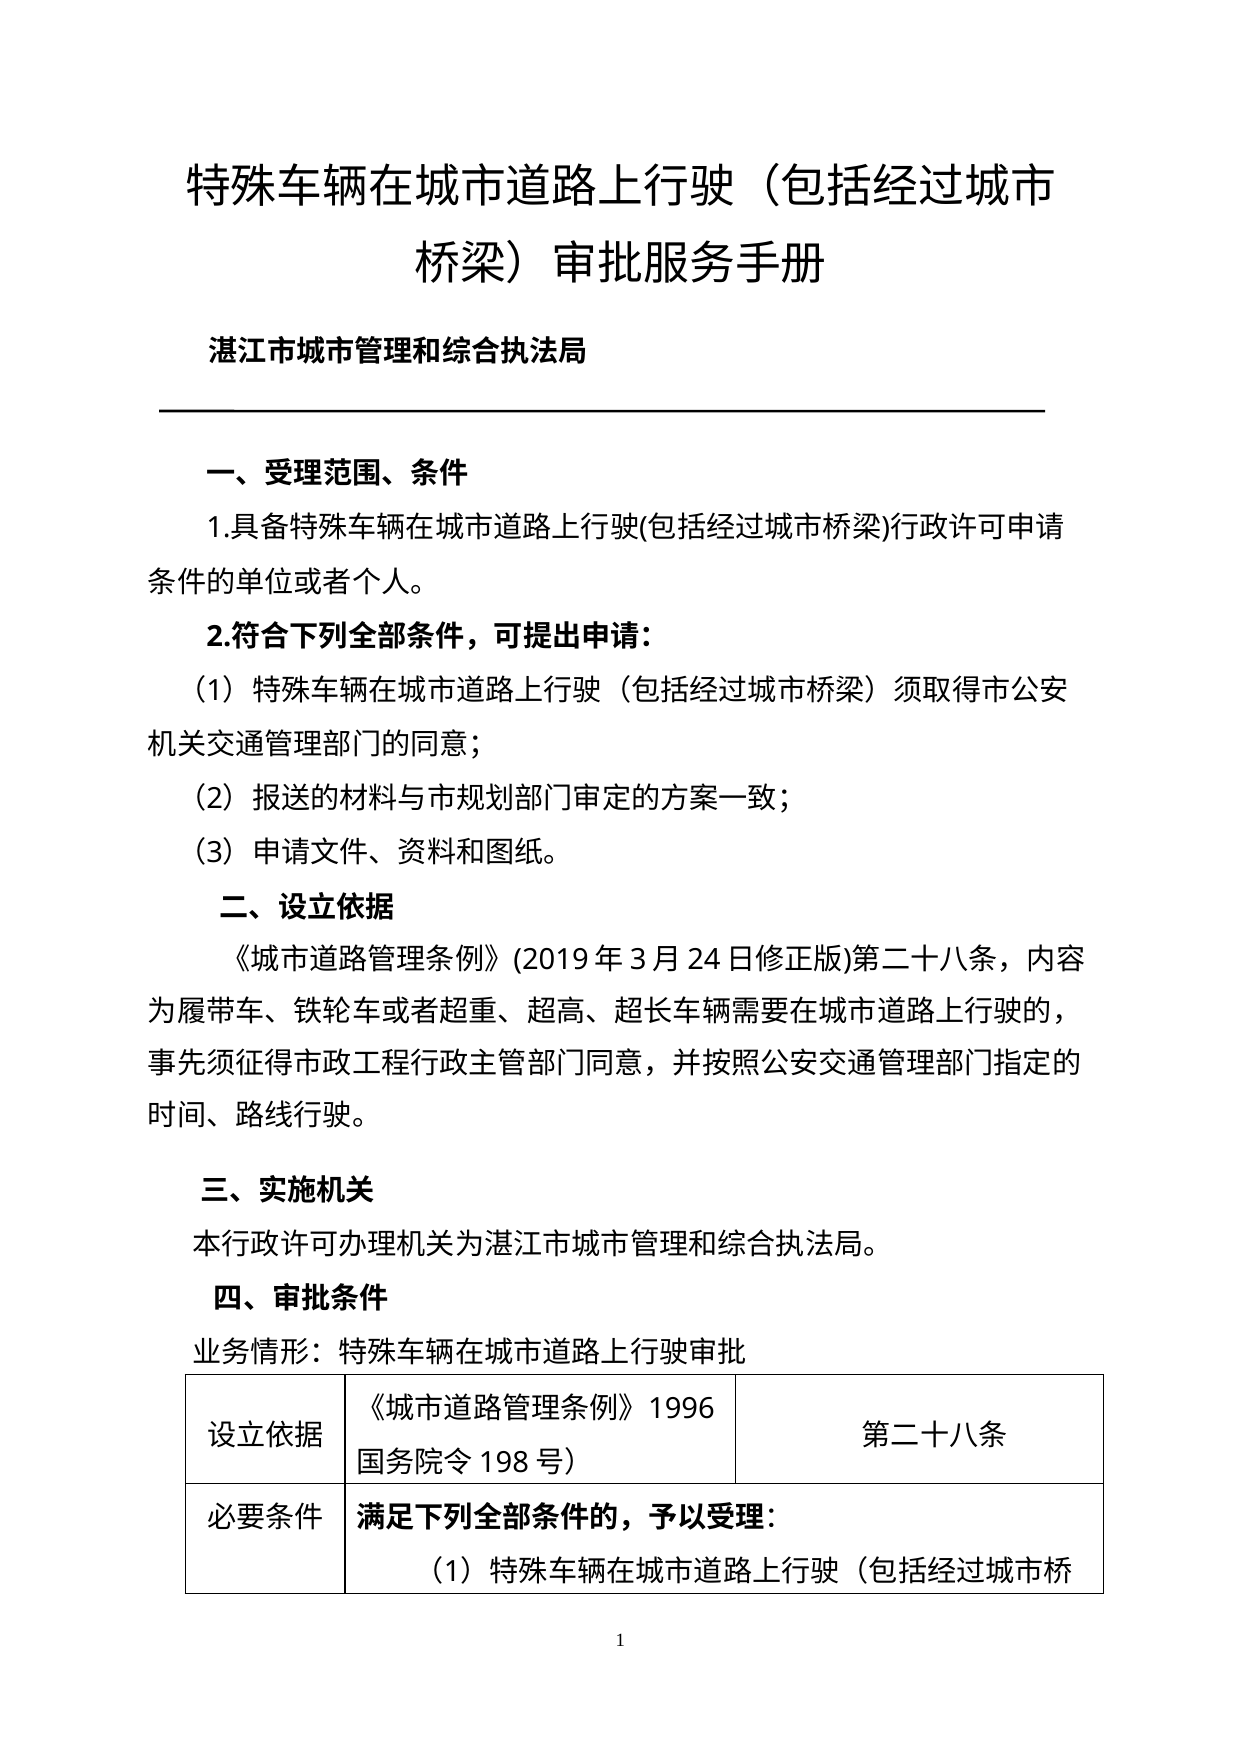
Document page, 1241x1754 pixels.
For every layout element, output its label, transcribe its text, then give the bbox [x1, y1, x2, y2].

text （1）特殊车辆在城市道路上行驶（包括经过城市桥梁）须取得市公安机关交通管理部门的同意； [148, 657, 1092, 765]
text 湛江市城市管理和综合执法局 [148, 311, 1092, 374]
text 桥梁）审批服务手册 [148, 234, 1092, 290]
text （2）报送的材料与市规划部门审定的方案一致； [148, 765, 1092, 819]
table_header 《城市道路管理条例》1996国务院令198号） [346, 1375, 735, 1483]
text （3）申请文件、资料和图纸。 [148, 819, 1092, 874]
table_header 第二十八条 [736, 1375, 1103, 1483]
text 业务情形：特殊车辆在城市道路上行驶审批 [148, 1319, 1092, 1374]
text 二、设立依据 [148, 874, 1092, 928]
text 2.符合下列全部条件，可提出申请： [148, 603, 1092, 657]
text 1.具备特殊车辆在城市道路上行驶(包括经过城市桥梁)行政许可申请条件的单位或者个人。 [148, 494, 1092, 603]
text 四、审批条件 [148, 1265, 1092, 1319]
text 特殊车辆在城市道路上行驶（包括经过城市 [148, 157, 1092, 213]
text 三、实施机关 [148, 1157, 1092, 1211]
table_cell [346, 1484, 1103, 1592]
text 《城市道路管理条例》(2019年3月24日修正版)第二十八条，内容为履带车、铁轮车或者超重、超高、超长车辆需要在城市道路上行驶的，事先须征得市政工程行政主管部门同意，并按照公安交通管理部门指定的时间、路线行驶。 [148, 928, 1092, 1136]
table_cell 必要条件 [186, 1484, 344, 1592]
text 一、受理范围、条件 [148, 440, 1092, 494]
table_header 设立依据 [186, 1375, 344, 1483]
text 本行政许可办理机关为湛江市城市管理和综合执法局。 [148, 1211, 1092, 1265]
